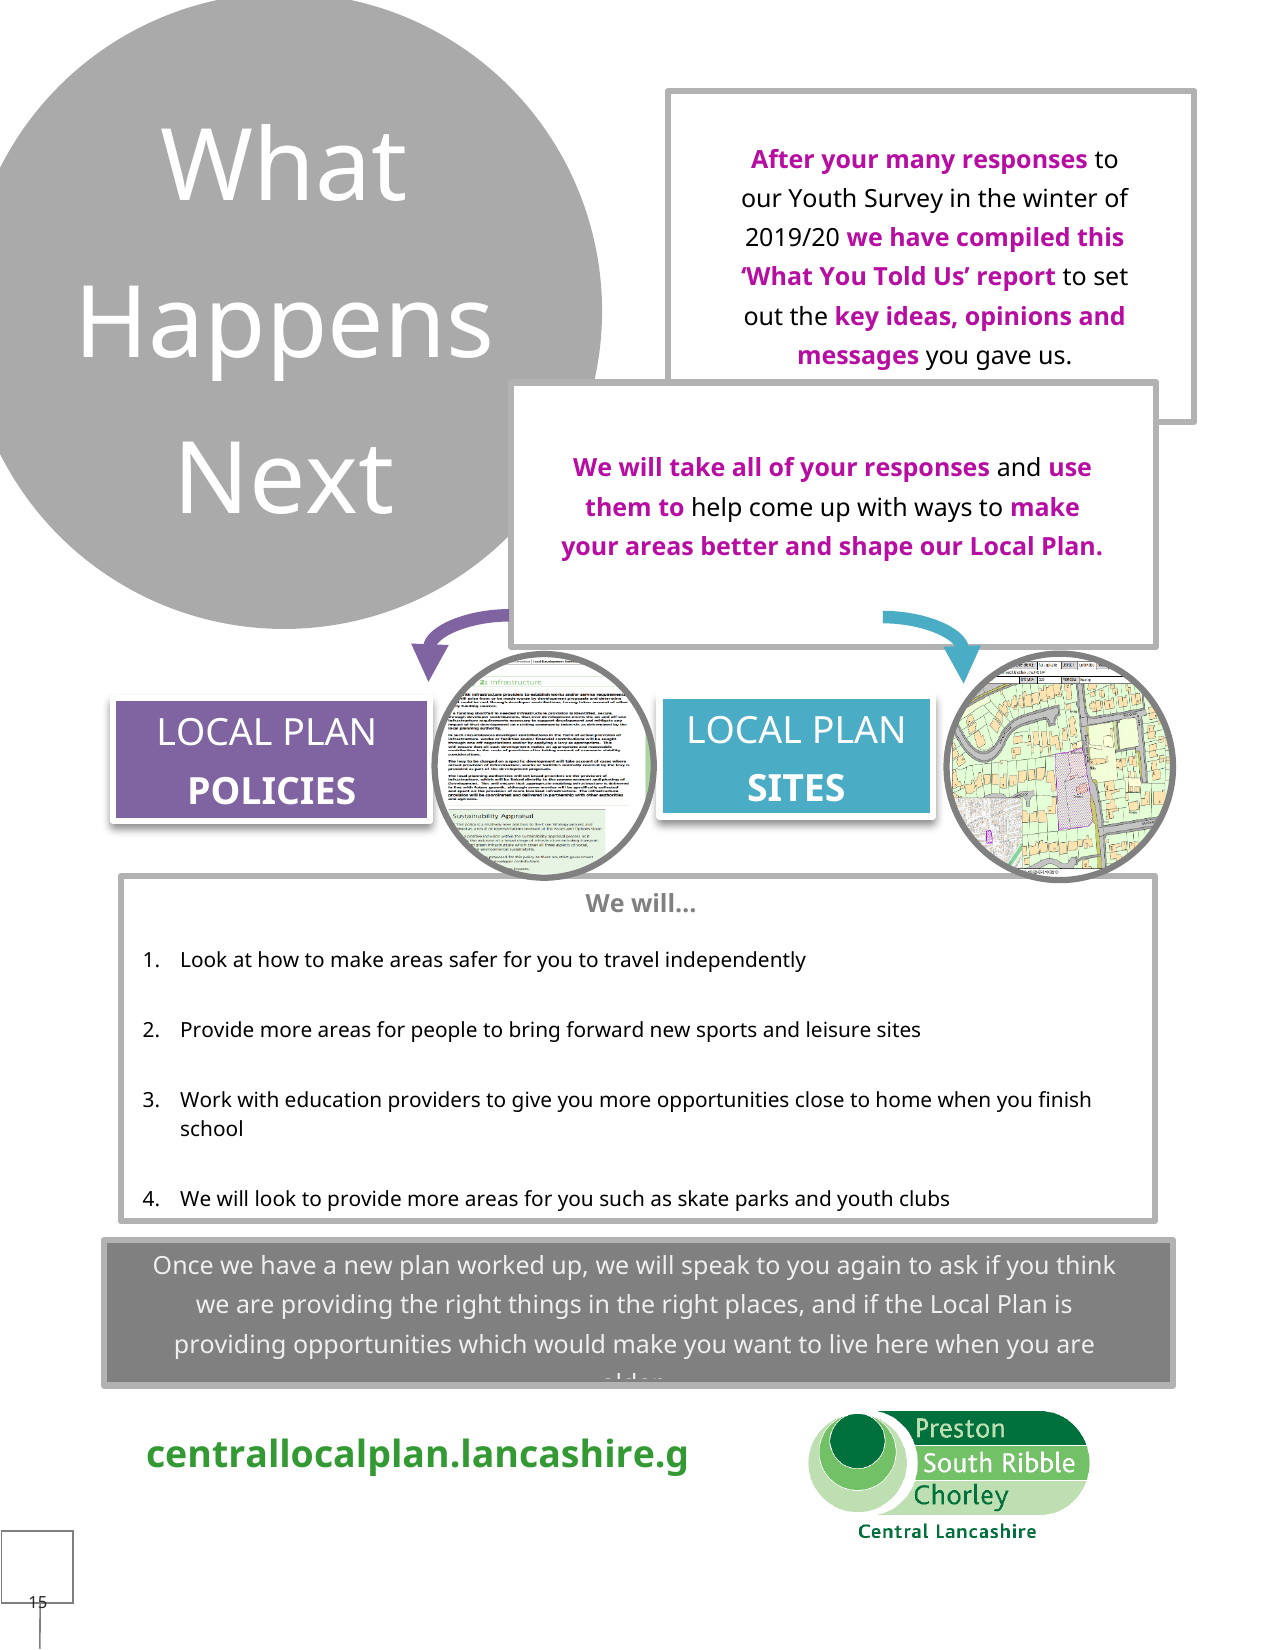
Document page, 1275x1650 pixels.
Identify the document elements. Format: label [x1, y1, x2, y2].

picture [438, 658, 650, 874]
picture [802, 1406, 1096, 1548]
picture [950, 657, 1169, 876]
